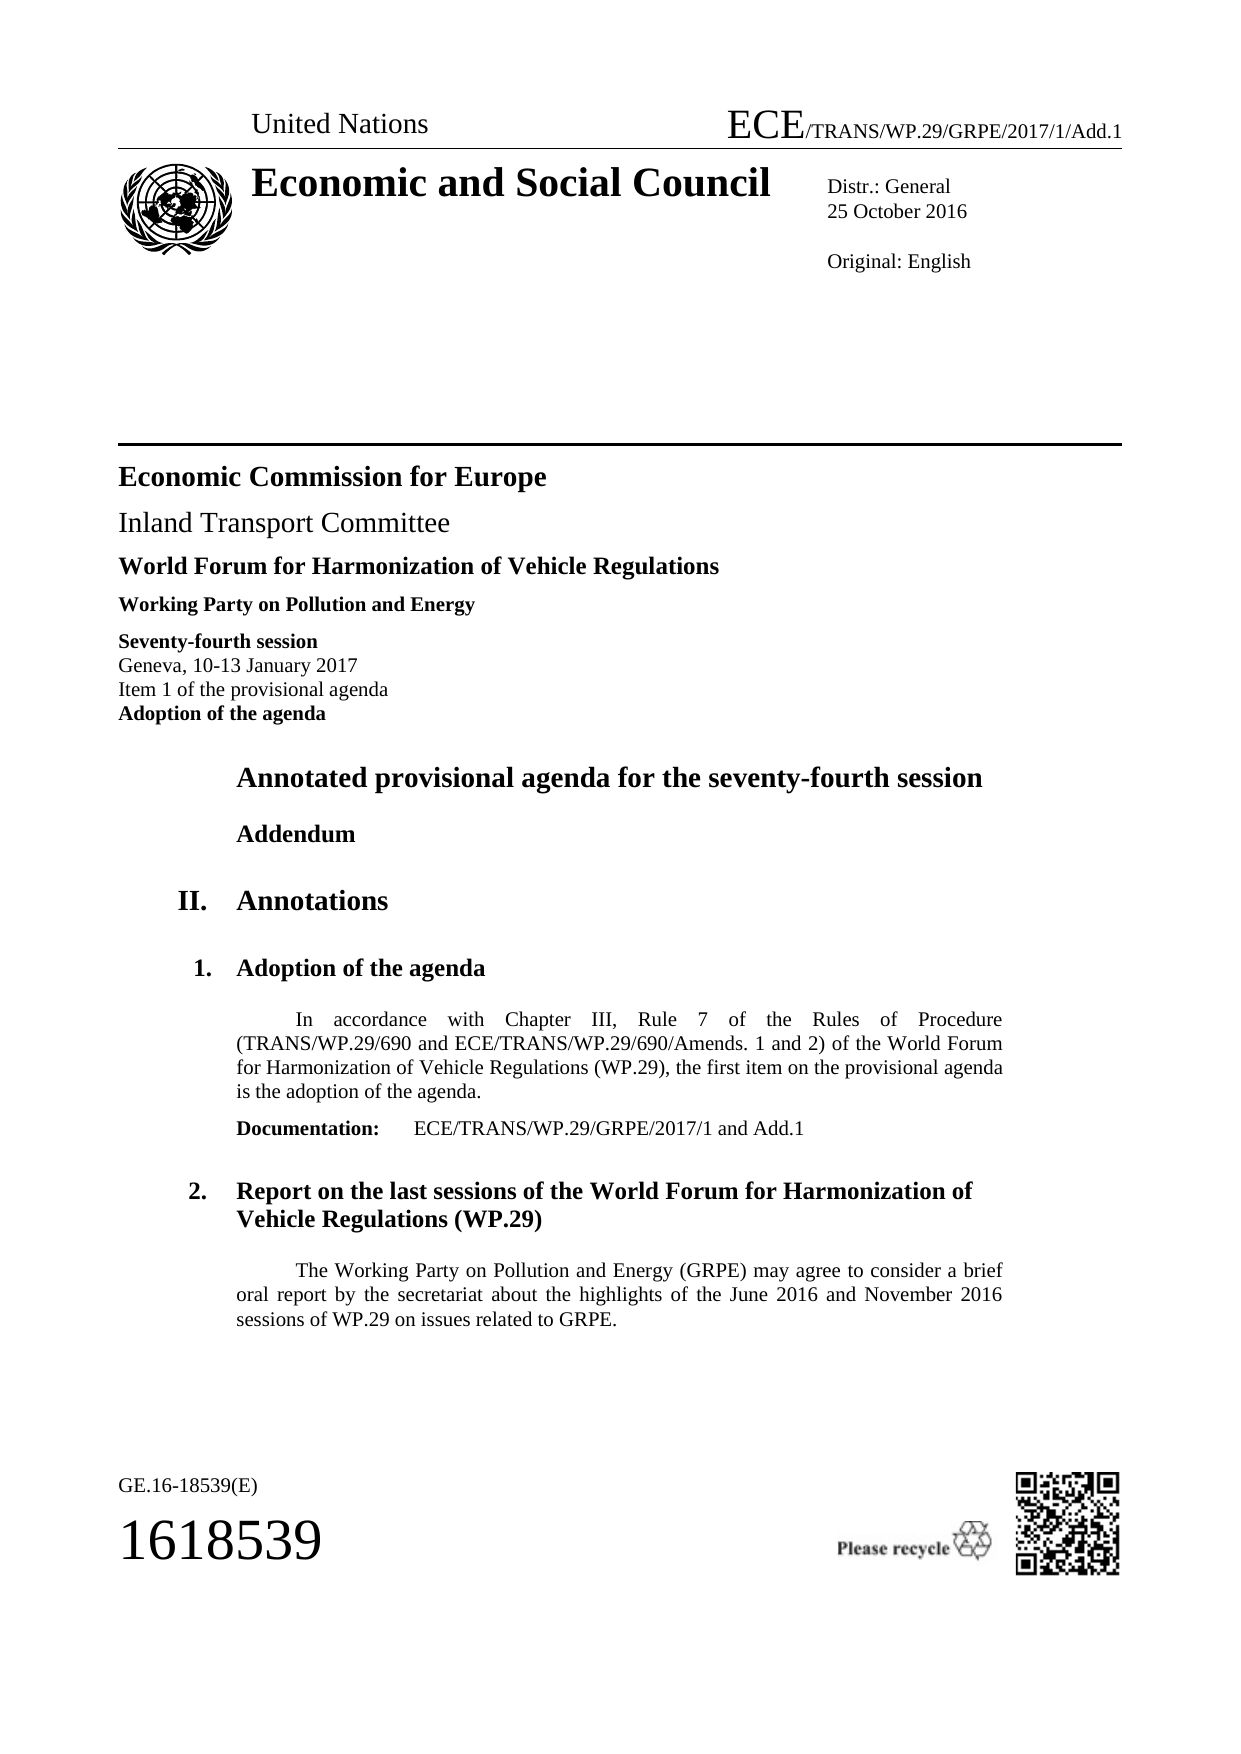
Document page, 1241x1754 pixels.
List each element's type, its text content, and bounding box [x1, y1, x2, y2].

text Documentation: ECE/TRANS/WP.29/GRPE/2017/1 and Add.1 [236, 1116, 1004, 1139]
text Annotated provisional agenda for the seventy-fourth session [118, 762, 1004, 794]
text Economic Commission for [118, 190, 1122, 443]
text Economic Commission for [118, 446, 1122, 492]
picture [837, 1521, 998, 1566]
text 1. Adoption of the agenda [177, 954, 1004, 982]
text Addendum [236, 819, 1122, 847]
text II. Annotations [118, 885, 1004, 916]
text Geneva, 10-13 January 2017 [118, 653, 1122, 677]
picture [1015, 1472, 1121, 1577]
text Inland Transport Committee [118, 505, 1122, 538]
text Working Party on Pollution and Energy [118, 592, 1122, 616]
text 2. Report on the last sessions of the World Forum for Harmonization of Vehicle Regulations (WP.29) [118, 1177, 1004, 1233]
text Adoption of the agenda [118, 701, 1122, 725]
text The Working Party on Pollution and Energy (GRPE) may agree to consider a brief oral report by the secretariat about the highlights of the June 2016 and November 2016 sessions of WP.29 on issues related to GRPE. [236, 1258, 1004, 1331]
text Item 1 of the provisional agenda [118, 677, 1122, 701]
text In accordance with Chapter III, Rule 7 of the Rules of Procedure (TRANS/WP.29/690 and ECE/TRANS/WP.29/690/Amends. 1 and 2) of the World Forum for Harmonization of Vehicle Regulations (WP.29), the first item on the provisional agenda is the adoption of the agenda. [236, 1007, 1004, 1103]
text Seventy-fourth session [118, 629, 1122, 653]
text World Forum for Harmonization of Vehicle Regulations [118, 551, 1122, 579]
